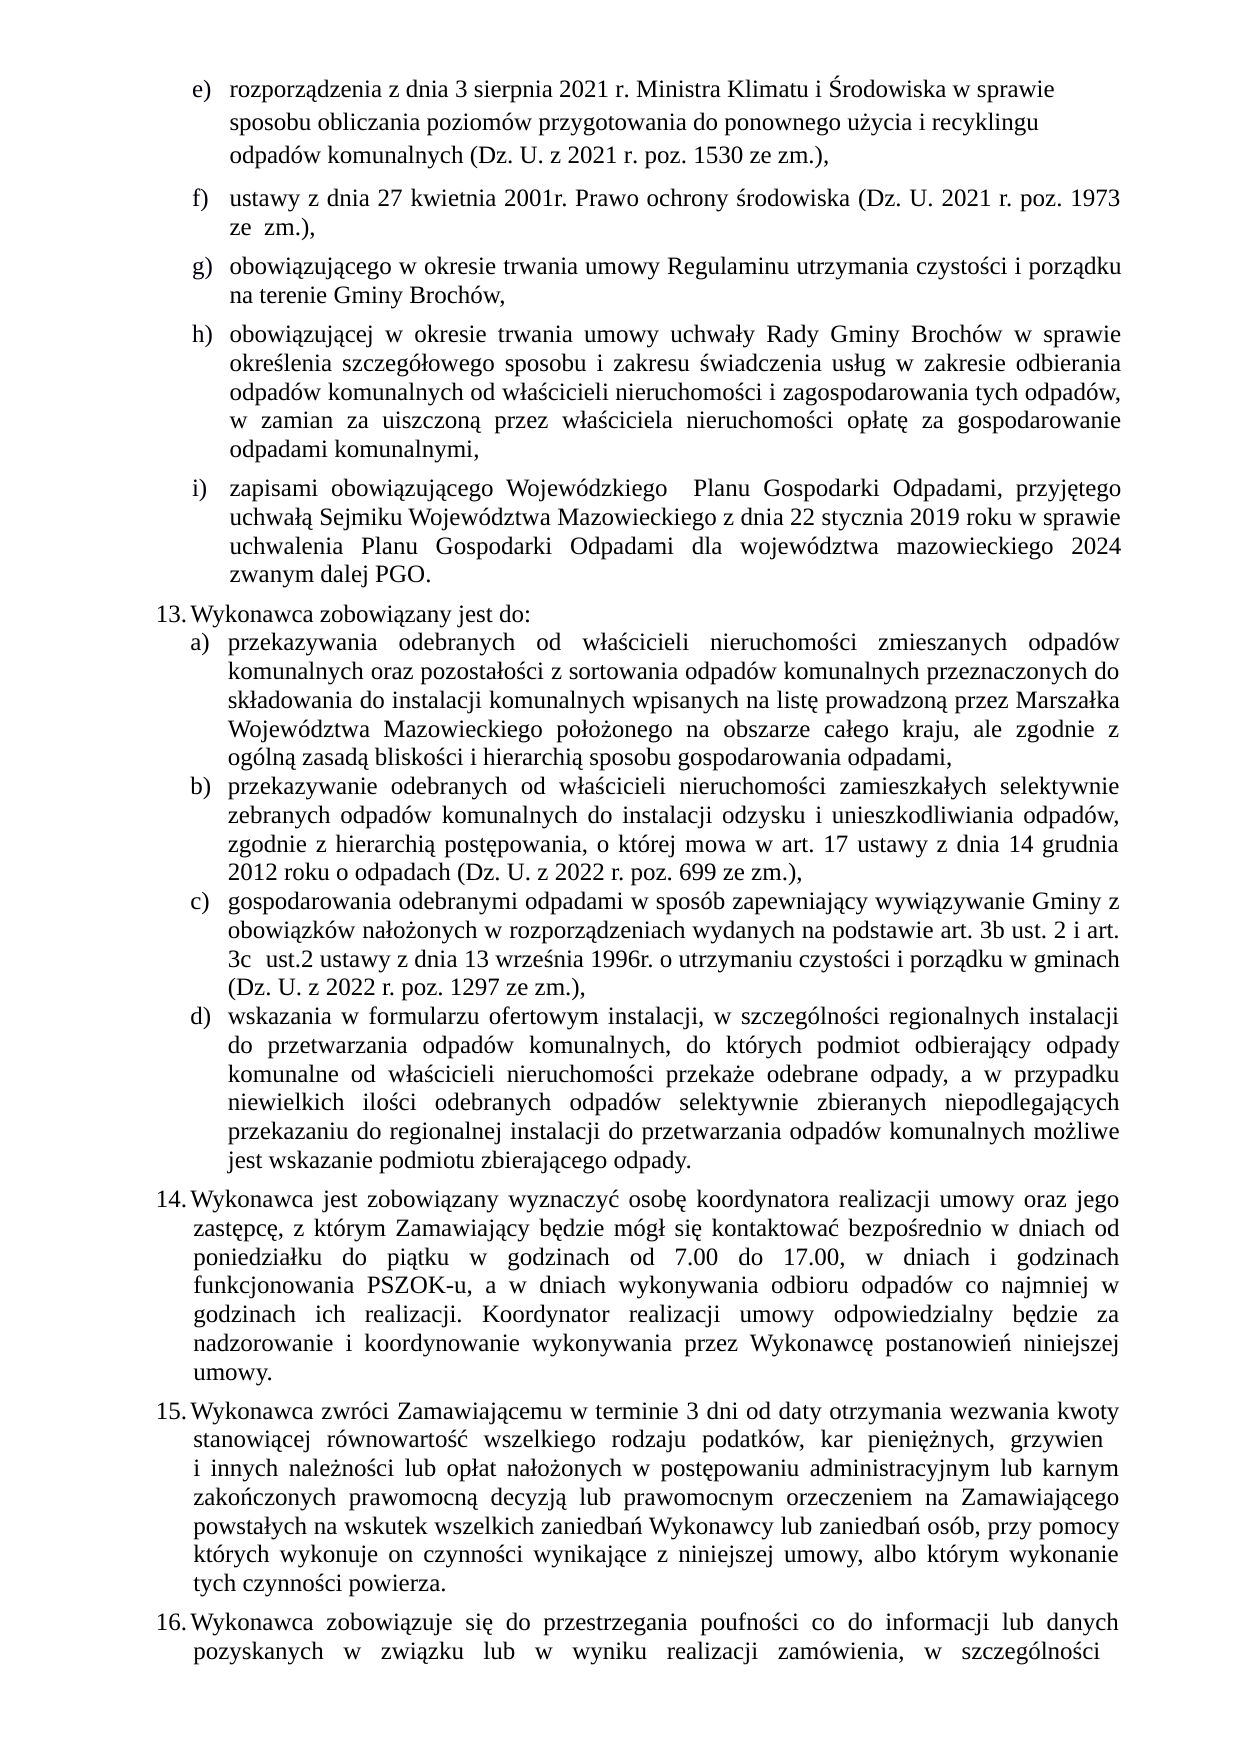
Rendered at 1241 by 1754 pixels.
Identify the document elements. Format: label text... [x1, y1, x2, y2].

list Wykonawca zobowiązany jest do: [156, 599, 1120, 627]
list przekazywania odebranych od właścicieli nieruchomości zmieszanych odpadów komunalnych oraz pozostałości z sortowania odpadów komunalnych przeznaczonych do składowania do instalacji komunalnych wpisanych na listę prowadzoną przez Marszałka Województwa Mazowieckiego położonego na obszarze całego kraju, ale zgodnie z ogólną zasadą bliskości i hierarchią sposobu gospodarowania odpadami, [190, 627, 1120, 771]
list Wykonawca zwróci Zamawiającemu w terminie 3 dni od daty otrzymania wezwania kwoty stanowiącej równowartość wszelkiego rodzaju podatków, kar pieniężnych, grzywien i innych należności lub opłat nałożonych w postępowaniu administracyjnym lub karnym zakończonych prawomocną decyzją lub prawomocnym orzeczeniem na Zamawiającego powstałych na wskutek wszelkich zaniedbań Wykonawcy lub zaniedbań osób, przy pomocy których wykonuje on czynności wynikające z niniejszej umowy, albo którym wykonanie tych czynności powierza. [156, 1396, 1120, 1597]
list przekazywanie odebranych od właścicieli nieruchomości zamieszkałych selektywnie zebranych odpadów komunalnych do instalacji odzysku i unieszkodliwiania odpadów, zgodnie z hierarchią postępowania, o której mowa w art. 17 ustawy z dnia 14 grudnia 2012 roku o odpadach (Dz. U. z 2022 r. poz. 699 ze zm.), [190, 771, 1120, 886]
list ustawy z dnia 27 kwietnia 2001r. Prawo ochrony środowiska (Dz. U. 2021 r. poz. 1973 ze zm.), [192, 183, 1122, 241]
list gospodarowania odebranymi odpadami w sposób zapewniający wywiązywanie Gminy z obowiązków nałożonych w rozporządzeniach wydanych na podstawie art. 3b ust. 2 i art. 3c ust.2 ustawy z dnia 13 września 1996r. o utrzymaniu czystości i porządku w gminach (Dz. U. z 2022 r. poz. 1297 ze zm.), [190, 886, 1120, 1001]
list zapisami obowiązującego Wojewódzkiego Planu Gospodarki Odpadami, przyjętego uchwałą Sejmiku Województwa Mazowieckiego z dnia 22 stycznia 2019 roku w sprawie uchwalenia Planu Gospodarki Odpadami dla województwa mazowieckiego 2024 zwanym dalej PGO. [192, 473, 1122, 588]
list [156, 1607, 1120, 1665]
list rozporządzenia z dnia 3 sierpnia 2021 r. Ministra Klimatu i Środowiska w sprawie sposobu obliczania poziomów przygotowania do ponownego użycia i recyklingu odpadów komunalnych (Dz. U. z 2021 r. poz. 1530 ze zm.), [192, 74, 1122, 169]
list obowiązującej w okresie trwania umowy uchwały Rady Gminy Brochów w sprawie określenia szczegółowego sposobu i zakresu świadczenia usług w zakresie odbierania odpadów komunalnych od właścicieli nieruchomości i zagospodarowania tych odpadów, w zamian za uiszczoną przez właściciela nieruchomości opłatę za gospodarowanie odpadami komunalnymi, [192, 319, 1122, 463]
list obowiązującego w okresie trwania umowy Regulaminu utrzymania czystości i porządku na terenie Gminy Brochów, [192, 251, 1122, 309]
list Wykonawca jest zobowiązany wyznaczyć osobę koordynatora realizacji umowy oraz jego zastępcę, z którym Zamawiający będzie mógł się kontaktować bezpośrednio w dniach od poniedziałku do piątku w godzinach od 7.00 do 17.00, w dniach i godzinach funkcjonowania PSZOK-u, a w dniach wykonywania odbioru odpadów co najmniej w godzinach ich realizacji. Koordynator realizacji umowy odpowiedzialny będzie za nadzorowanie i koordynowanie wykonywania przez Wykonawcę postanowień niniejszej umowy. [156, 1184, 1120, 1385]
list wskazania w formularzu ofertowym instalacji, w szczególności regionalnych instalacji do przetwarzania odpadów komunalnych, do których podmiot odbierający odpady komunalne od właścicieli nieruchomości przekaże odebrane odpady, a w przypadku niewielkich ilości odebranych odpadów selektywnie zbieranych niepodlegających przekazaniu do regionalnej instalacji do przetwarzania odpadów komunalnych możliwe jest wskazanie podmiotu zbierającego odpady. [190, 1001, 1120, 1174]
